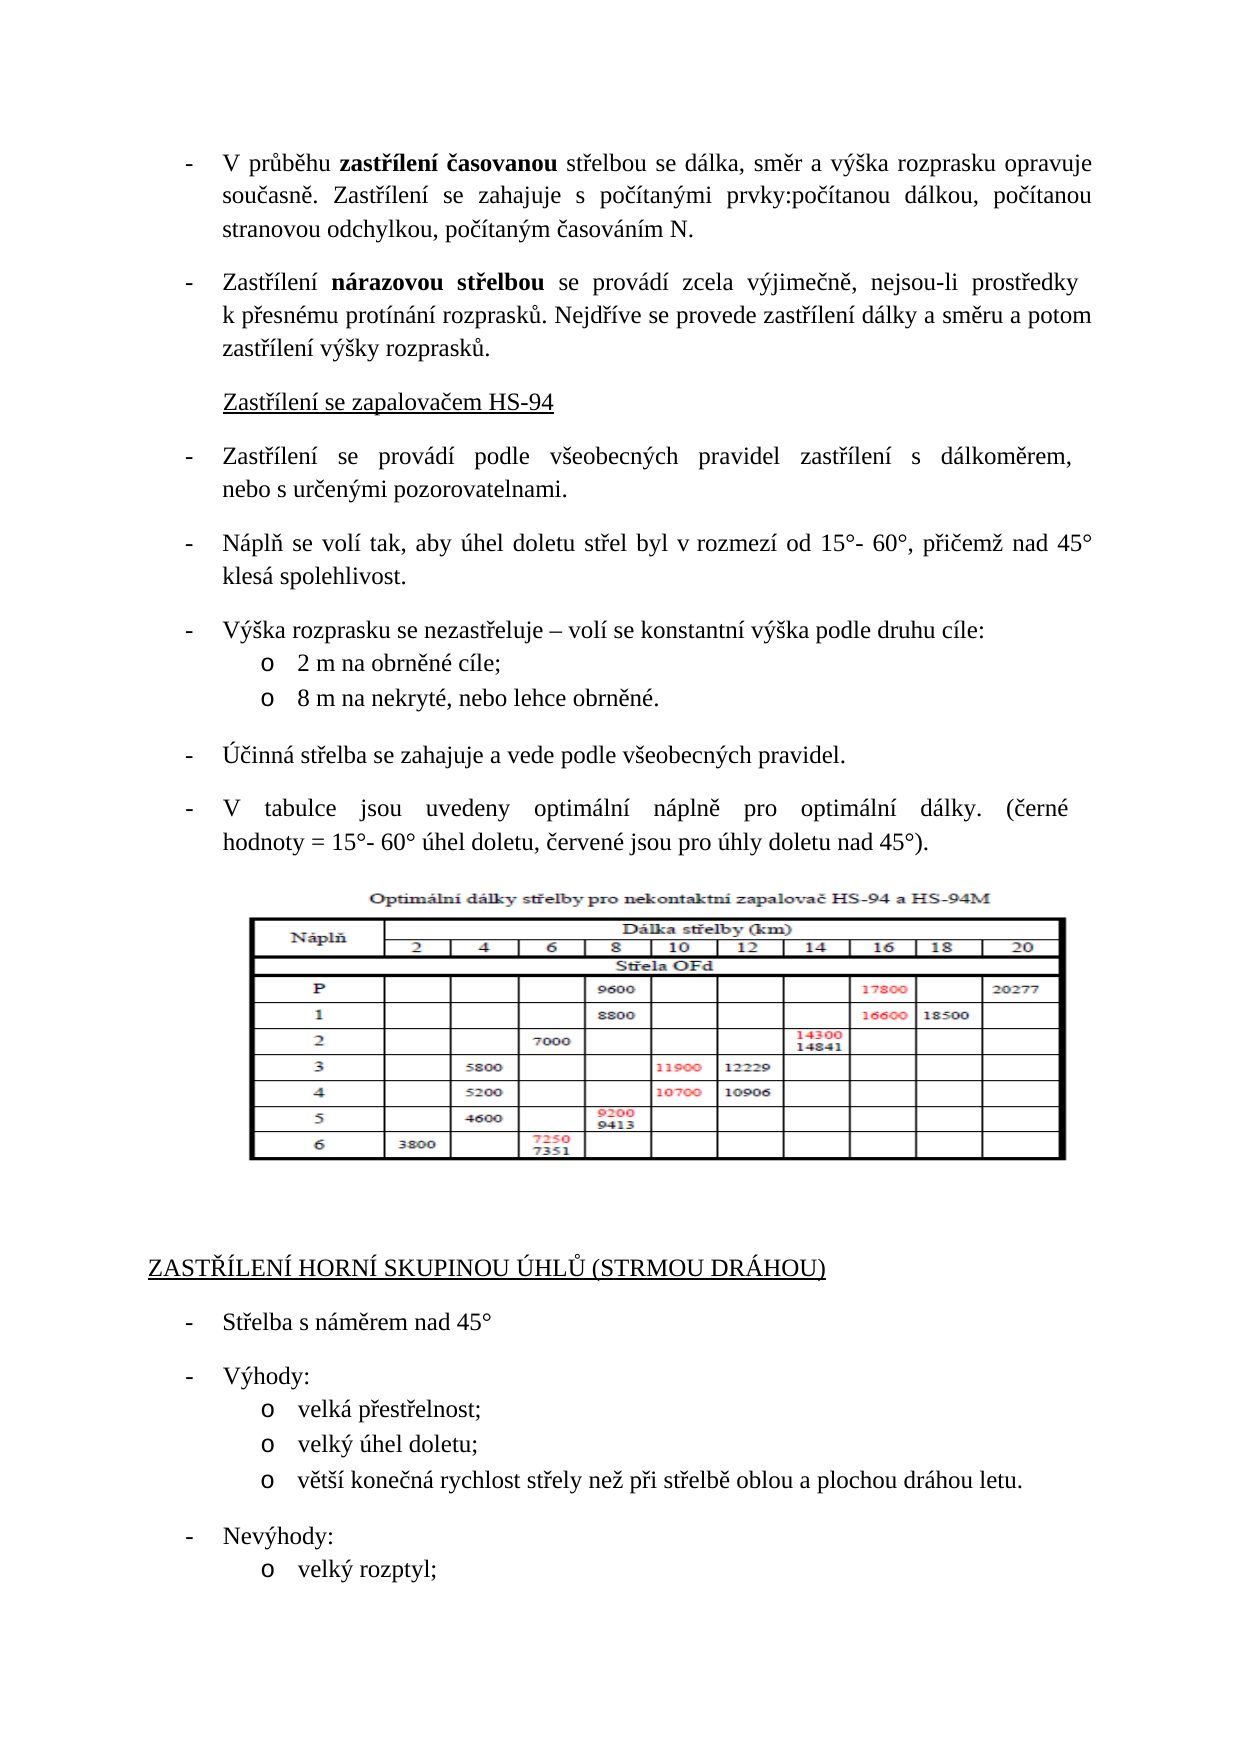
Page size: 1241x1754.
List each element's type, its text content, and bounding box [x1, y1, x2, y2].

list Zastřílení nárazovou střelbou se provádí zcela výjimečně, nejsou-li prostředky k přesnému protínání rozprasků. Nejdříve se provede zastřílení dálky a směru a potom zastřílení výšky rozprasků. [185, 267, 1093, 362]
list velký úhel doletu; [260, 1429, 1093, 1460]
picture [236, 885, 1083, 1169]
list Výška rozprasku se nezastřeluje – volí se konstantní výška podle druhu cíle: [185, 615, 1093, 644]
list Nevýhody: [185, 1521, 1093, 1550]
list Zastřílení se provádí podle všeobecných pravidel zastřílení s dálkoměrem, nebo s určenými pozorovatelnami. [185, 441, 1093, 503]
list větší konečná rychlost střely než při střelbě oblou a plochou dráhou letu. [260, 1465, 1093, 1496]
list Účinná střelba se zahajuje a vede podle všeobecných pravidel. [185, 740, 1093, 768]
list V průběhu zastřílení časovanou střelbou se dálka, směr a výška rozprasku opravuje současně. Zastřílení se zahajuje s počítanými prvky:počítanou dálkou, počítanou stranovou odchylkou, počítaným časováním N. [185, 148, 1093, 242]
list Náplň se volí tak, aby úhel doletu střel byl v rozmezí od 15°- 60°, přičemž nad 45° klesá spolehlivost. [185, 528, 1093, 590]
text ZASTŘÍLENÍ HORNÍ SKUPINOU ÚHLŮ (STRMOU DRÁHOU) [148, 1253, 1093, 1282]
list Výhody: [185, 1361, 1093, 1390]
list velká přestřelnost; [260, 1394, 1093, 1425]
list 2 m na obrněné cíle; [260, 648, 1093, 679]
list velký rozptyl; [260, 1554, 1093, 1585]
list Zastřílení se zapalovačem HS-94 [223, 387, 1093, 416]
list Střelba s náměrem nad 45° [185, 1307, 1093, 1336]
list V tabulce jsou uvedeny optimální náplně pro optimální dálky. (černé hodnoty = 15°- 60° úhel doletu, červené jsou pro úhly doletu nad 45°). [185, 793, 1093, 855]
list 8 m na nekryté, nebo lehce obrněné. [260, 683, 1093, 714]
